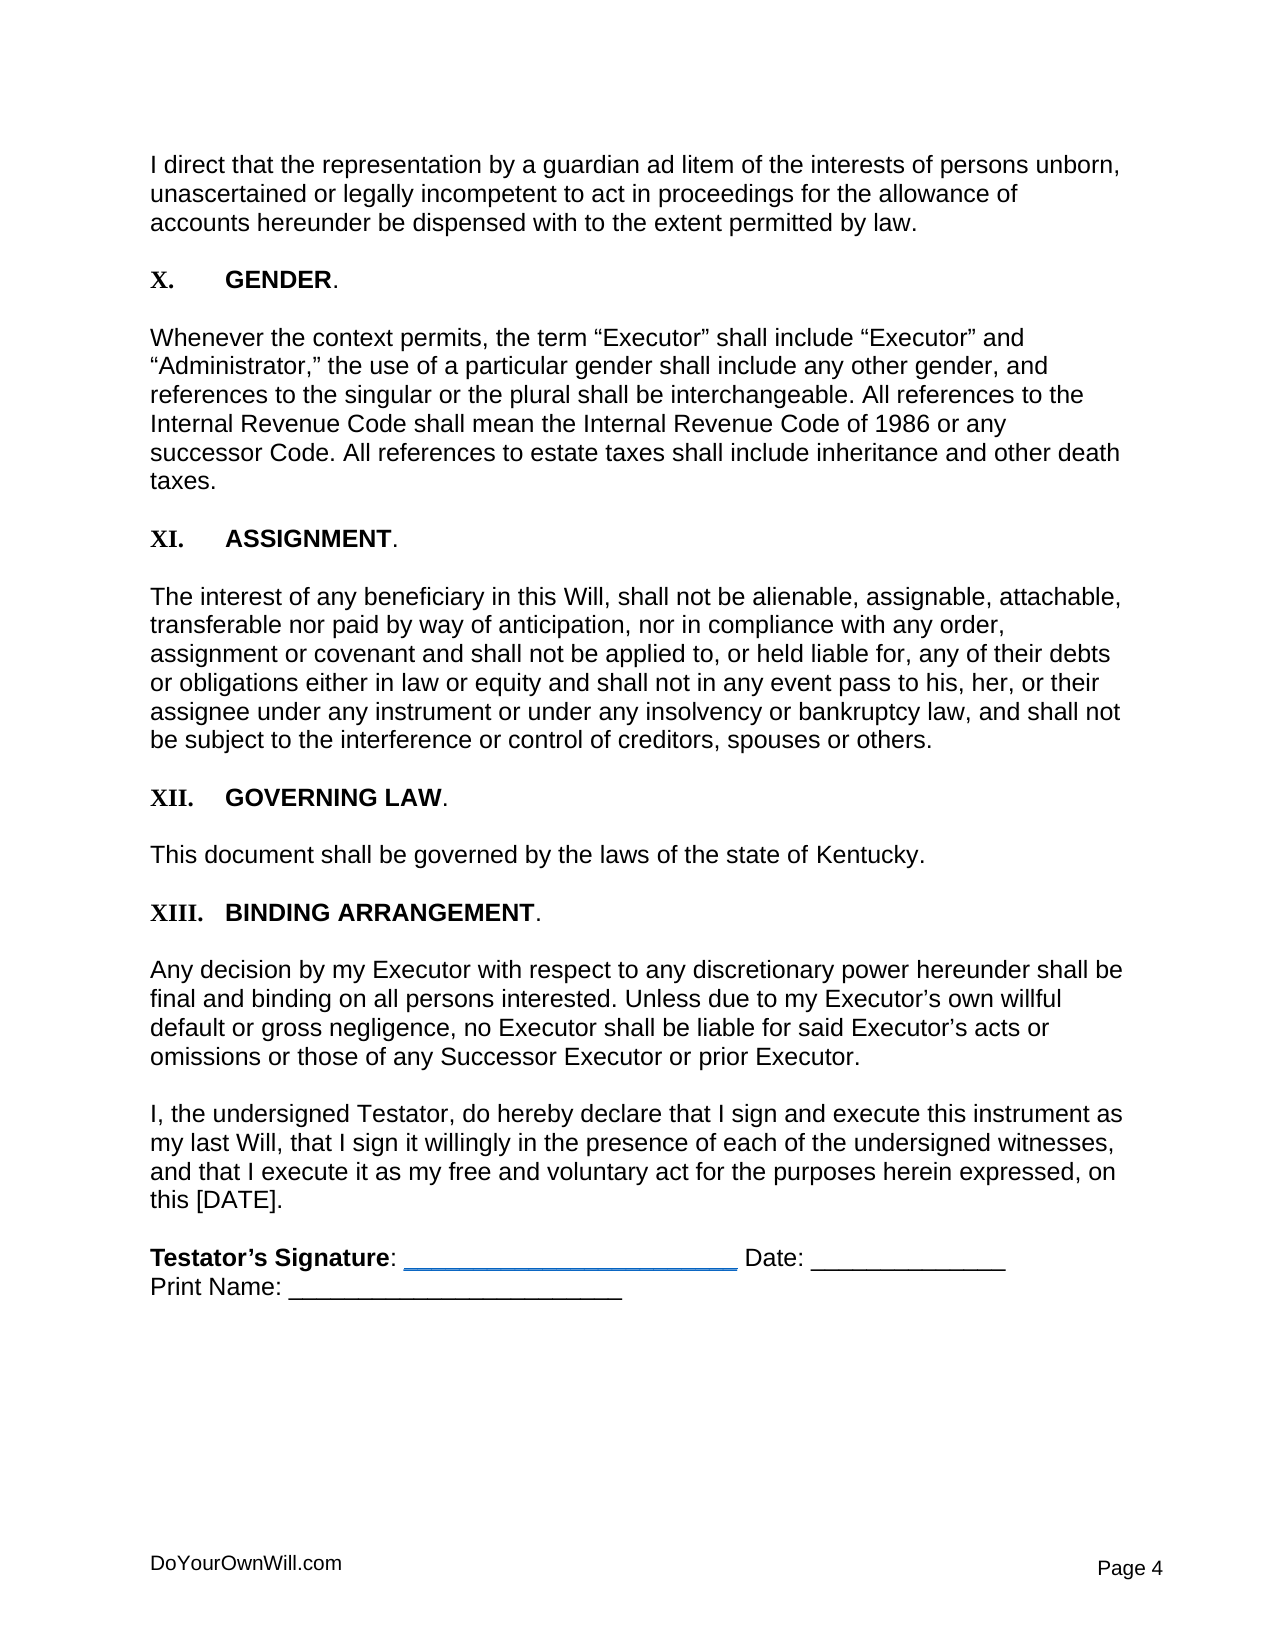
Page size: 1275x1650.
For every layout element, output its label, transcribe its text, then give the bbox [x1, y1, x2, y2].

text Whenever the context permits, the term “Executor” shall include “Executor” and “Administrator,” the use of a particular gender shall include any other gender, and references to the singular or the plural shall be interchangeable. All references to the Internal Revenue Code shall mean the Internal Revenue Code of 1986 or any successor Code. All references to estate taxes shall include inheritance and other death taxes. [150, 323, 1125, 495]
text This document shall be governed by the laws of the state of Kentucky. [150, 840, 1125, 869]
text Any decision by my Executor with respect to any discretionary power hereunder shall be final and binding on all persons interested. Unless due to my Executor’s own willful default or gross negligence, no Executor shall be liable for said Executor’s acts or omissions or those of any Successor Executor or prior Executor. [150, 955, 1125, 1070]
list BINDING ARRANGEMENT. [150, 898, 1125, 927]
list ASSIGNMENT. [150, 524, 1125, 553]
list GOVERNING LAW. [150, 783, 1125, 812]
text Print Name: ________________________ [150, 1272, 1125, 1300]
text I direct that the representation by a guardian ad litem of the interests of persons unborn, unascertained or legally incompetent to act in proceedings for the allowance of accounts hereunder be dispensed with to the extent permitted by law. [150, 150, 1125, 236]
list GENDER. [150, 265, 1125, 294]
text Testator’s Signature: ________________________ Date: ______________ [150, 1243, 1125, 1272]
text I, the undersigned Testator, do hereby declare that I sign and execute this instrument as my last Will, that I sign it willingly in the presence of each of the undersigned witnesses, and that I execute it as my free and voluntary act for the purposes herein expressed, on this [DATE]. [150, 1099, 1125, 1214]
text The interest of any beneficiary in this Will, shall not be alienable, assignable, attachable, transferable nor paid by way of anticipation, nor in compliance with any order, assignment or covenant and shall not be applied to, or held liable for, any of their debts or obligations either in law or equity and shall not in any event pass to his, her, or their assignee under any instrument or under any insolvency or bankruptcy law, and shall not be subject to the interference or control of creditors, spouses or others. [150, 581, 1125, 754]
